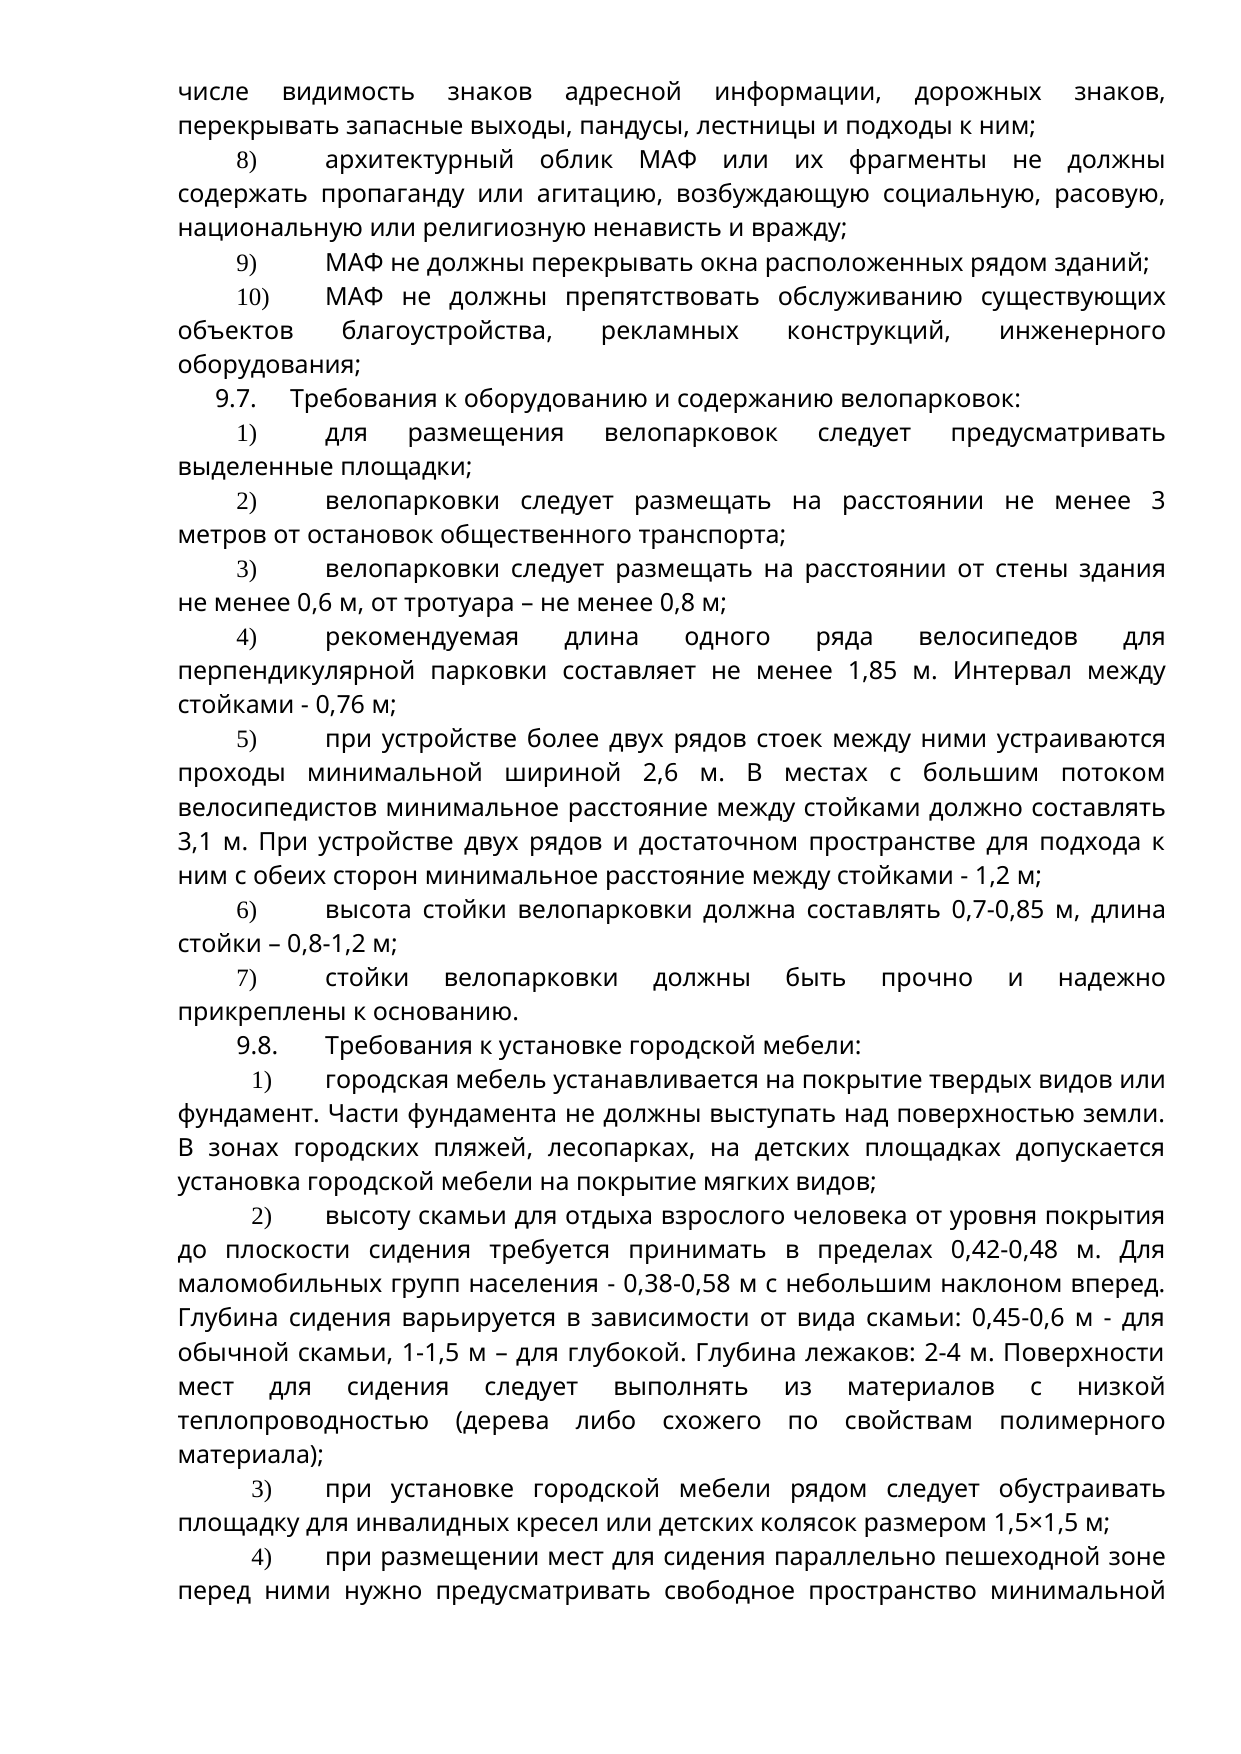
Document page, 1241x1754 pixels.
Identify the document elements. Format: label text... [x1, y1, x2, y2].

list стойки велопарковки должны быть прочно и надежно прикреплены к основанию. [177, 959, 1167, 1028]
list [177, 1538, 1167, 1607]
list велопарковки следует размещать на расстоянии не менее 3 метров от остановок общественного транспорта; [177, 483, 1167, 551]
list при устройстве более двух рядов стоек между ними устраиваются проходы минимальной шириной 2,6 м. В местах с большим потоком велосипедистов минимальное расстояние между стойками должно составлять 3,1 м. При устройстве двух рядов и достаточном пространстве для подхода к ним с обеих сторон минимальное расстояние между стойками - 1,2 м; [177, 721, 1167, 891]
list Требования к установке городской мебели: [177, 1028, 1167, 1062]
list архитектурный облик МАФ или их фрагменты не должны содержать пропаганду или агитацию, возбуждающую социальную, расовую, национальную или религиозную ненависть и вражду; [177, 142, 1167, 244]
list велопарковки следует размещать на расстоянии от стены здания не менее 0,6 м, от тротуара – не менее 0,8 м; [177, 551, 1167, 619]
list Требования к оборудованию и содержанию велопарковок: [215, 380, 1167, 414]
list высота стойки велопарковки должна составлять 0,7-0,85 м, длина стойки – 0,8-1,2 м; [177, 891, 1167, 959]
list городская мебель устанавливается на покрытие твердых видов или фундамент. Части фундамента не должны выступать над поверхностью земли. В зонах городских пляжей, лесопарках, на детских площадках допускается установка городской мебели на покрытие мягких видов; [177, 1062, 1167, 1198]
list высоту скамьи для отдыха взрослого человека от уровня покрытия до плоскости сидения требуется принимать в пределах 0,42-0,48 м. Для маломобильных групп населения - 0,38-0,58 м с небольшим наклоном вперед. Глубина сидения варьируется в зависимости от вида скамьи: 0,45-0,6 м - для обычной скамьи, 1-1,5 м – для глубокой. Глубина лежаков: 2-4 м. Поверхности мест для сидения следует выполнять из материалов с низкой теплопроводностью (дерева либо схожего по свойствам полимерного материала); [177, 1198, 1167, 1470]
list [177, 74, 1167, 142]
list при установке городской мебели рядом следует обустраивать площадку для инвалидных кресел или детских колясок размером 1,5×1,5 м; [177, 1470, 1167, 1538]
list МАФ не должны препятствовать обслуживанию существующих объектов благоустройства, рекламных конструкций, инженерного оборудования; [177, 278, 1167, 380]
list для размещения велопарковок следует предусматривать выделенные площадки; [177, 414, 1167, 483]
list МАФ не должны перекрывать окна расположенных рядом зданий; [177, 244, 1167, 278]
list рекомендуемая длина одного ряда велосипедов для перпендикулярной парковки составляет не менее 1,85 м. Интервал между стойками - 0,76 м; [177, 619, 1167, 721]
